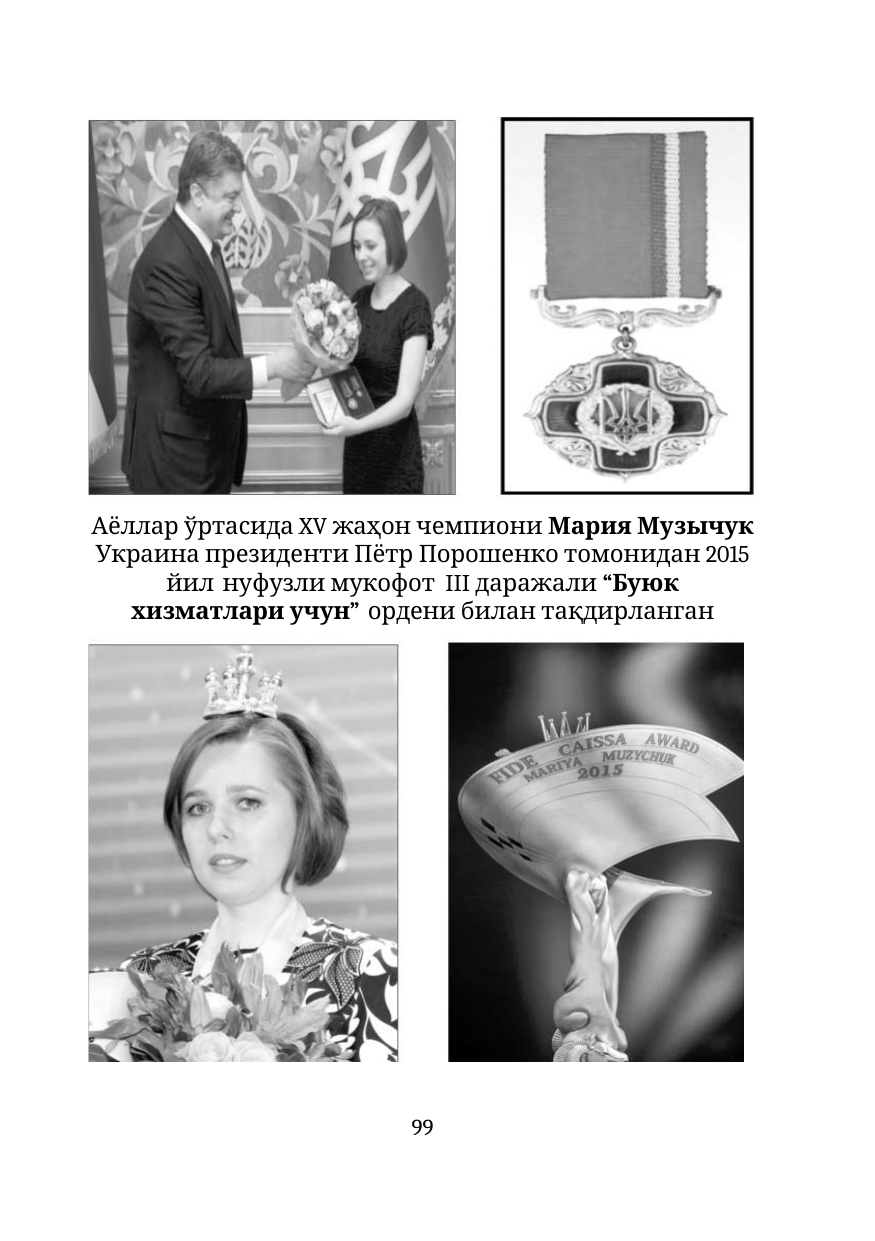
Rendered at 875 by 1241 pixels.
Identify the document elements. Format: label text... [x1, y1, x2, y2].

text 99 [77, 1115, 768, 1141]
text Аёллар ўртасида XV жаҳон чемпиони Мария Музычук Украина президенти Пётр Порошенко томонидан 2015 йил нуфузли мукофот III даражали “Буюк хизматлари учун” ордени билан тақдирланган [88, 513, 757, 625]
picture [88, 634, 744, 1062]
picture [88, 117, 757, 508]
